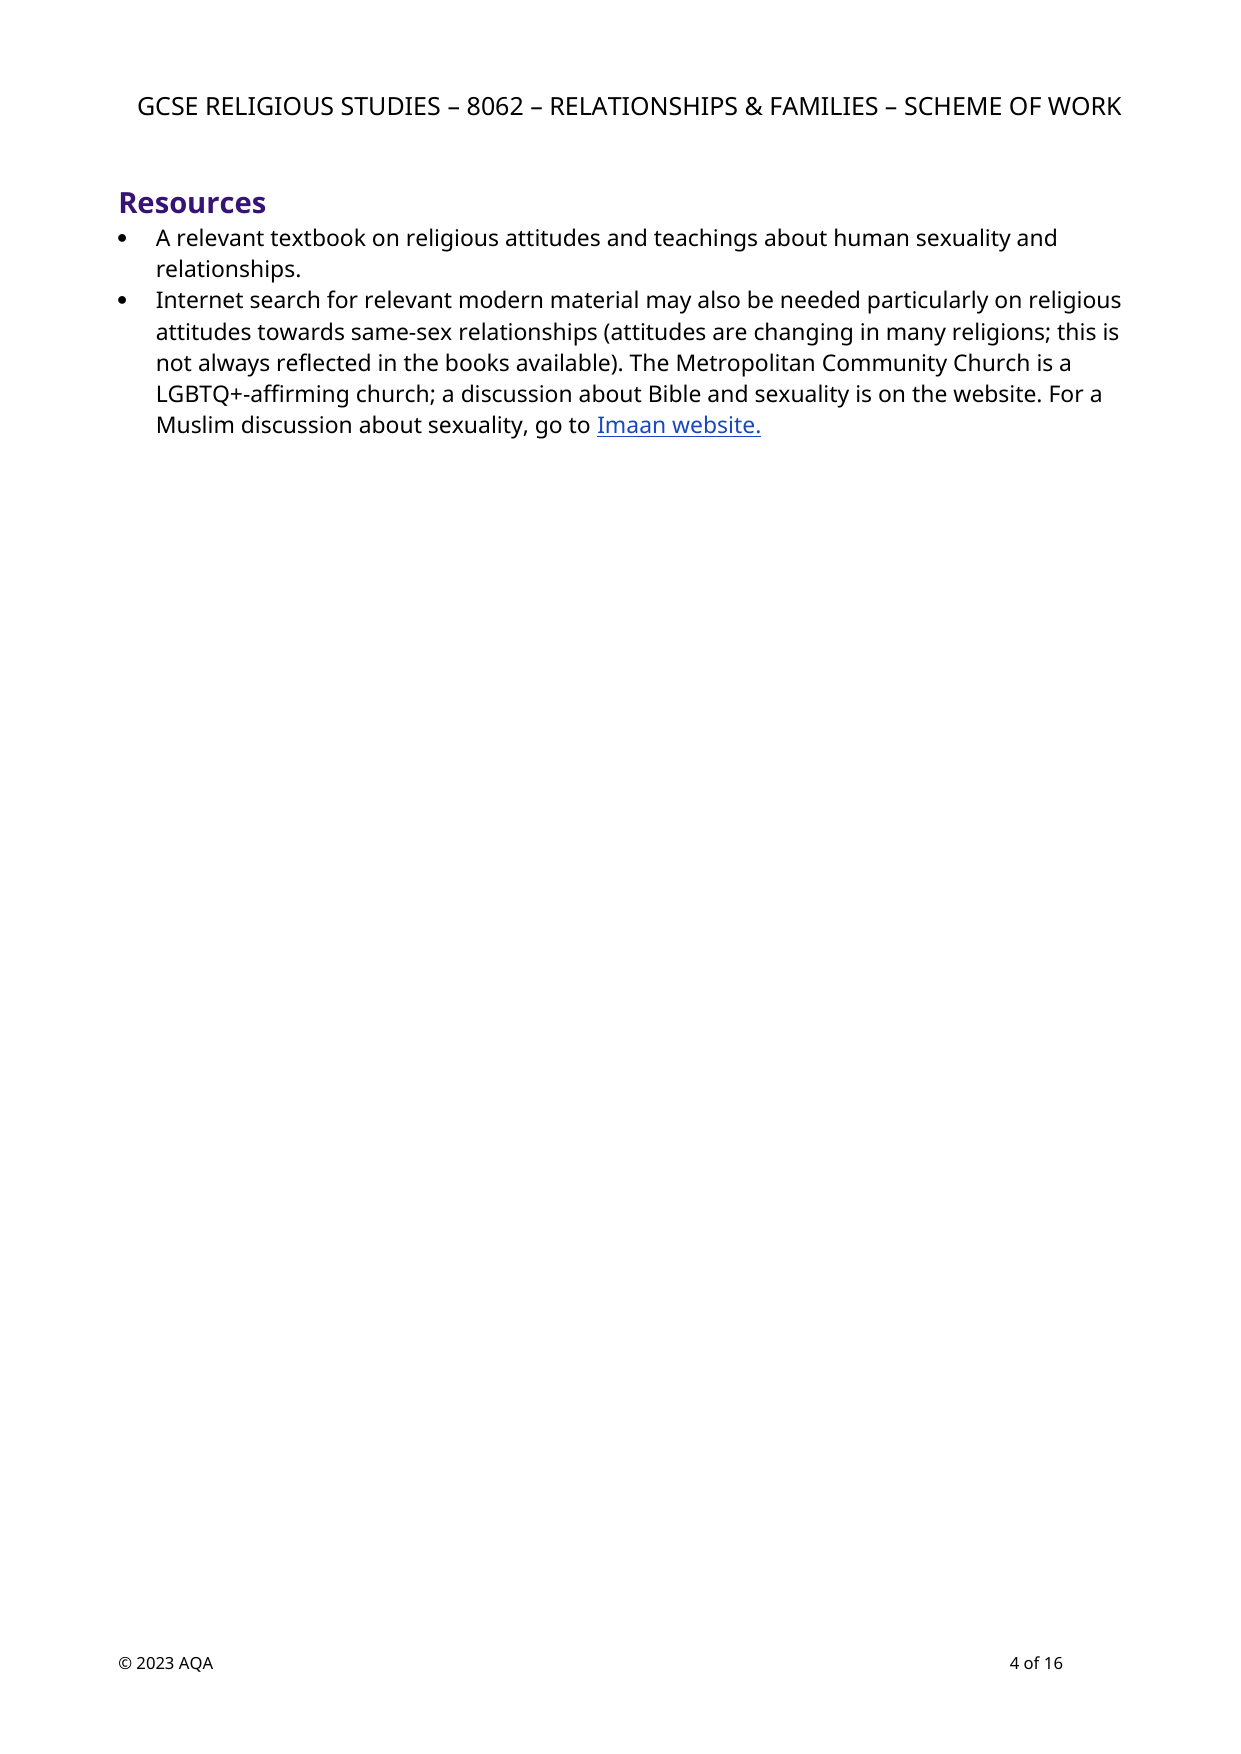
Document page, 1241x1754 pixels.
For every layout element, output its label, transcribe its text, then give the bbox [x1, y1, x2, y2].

title Resources [118, 182, 1122, 222]
list Internet search for relevant modern material may also be needed particularly on religious attitudes towards same-sex relationships (attitudes are changing in many religions; this is not always reflected in the books available). The Metropolitan Community Church is a LGBTQ+-affirming church; a discussion about Bible and sexuality is on the website. For a Muslim discussion about sexuality, go to Imaan website. [118, 284, 1122, 440]
list A relevant textbook on religious attitudes and teachings about human sexuality and relationships. [118, 222, 1122, 284]
